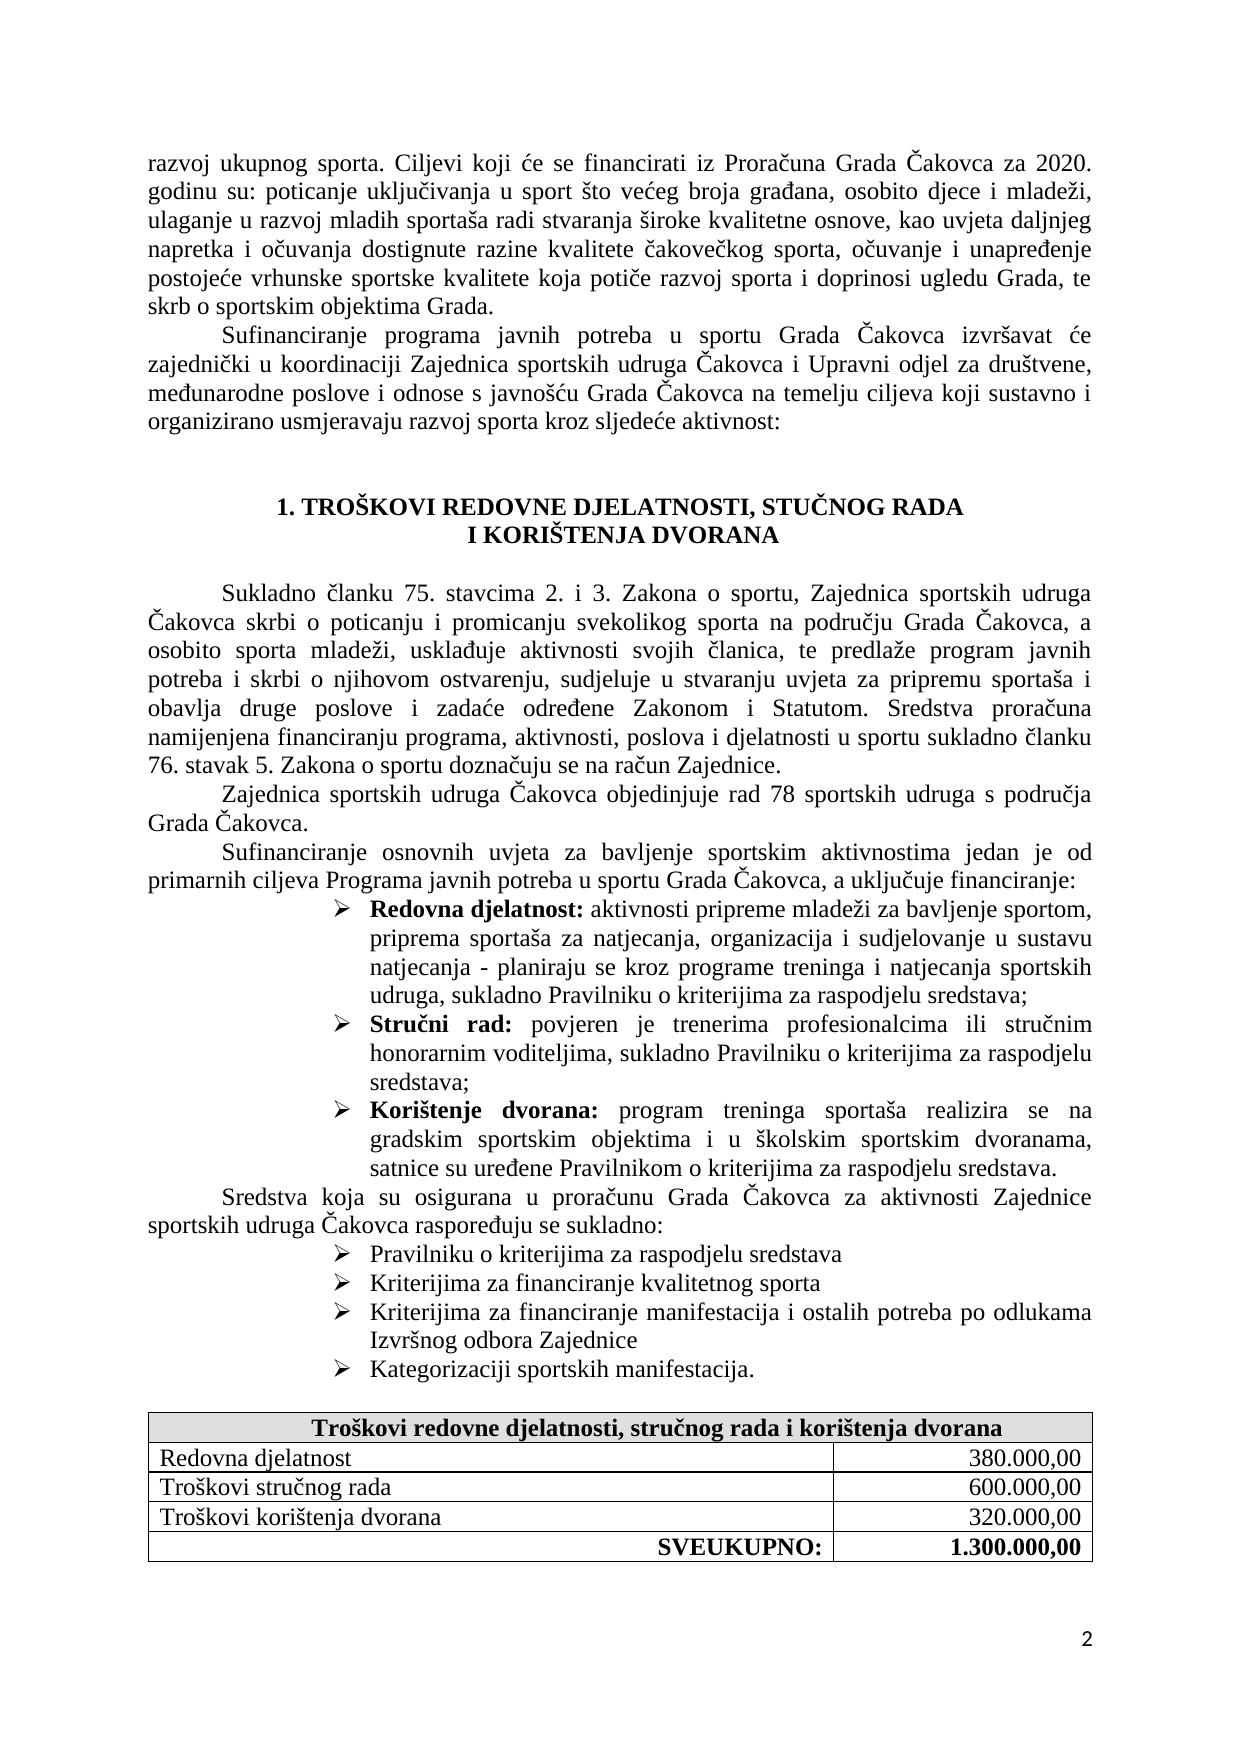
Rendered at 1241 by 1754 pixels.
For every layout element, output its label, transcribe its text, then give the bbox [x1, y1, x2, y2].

table_cell Troškovi korištenja dvorana [149, 1502, 833, 1531]
list Sredstva koja su osigurana u proračunu Grada Čakovca za aktivnosti Zajednice sportskih udruga Čakovca raspoređuju se sukladno: [148, 1182, 1093, 1239]
table_header Troškovi redovne djelatnosti, stručnog rada i korištenja dvorana [149, 1413, 1092, 1442]
list Stručni rad: povjeren je trenerima profesionalcima ili stručnim honorarnim voditeljima, sukladno Pravilniku o kriterijima za raspodjelu sredstava; [332, 1009, 1093, 1096]
text Sukladno članku 75. stavcima 2. i 3. Zakona o sportu, Zajednica sportskih udruga Čakovca skrbi o poticanju i promicanju svekolikog sporta na području Grada Čakovca, a osobito sporta mladeži, usklađuje aktivnosti svojih članica, te predlaže program javnih potreba i skrbi o njihovom ostvarenju, sudjeluje u stvaranju uvjeta za pripremu sportaša i obavlja druge poslove i zadaće određene Zakonom i Statutom. Sredstva proračuna namijenjena financiranju programa, aktivnosti, poslova i djelatnosti u sportu sukladno članku 76. stavak 5. Zakona o sportu doznačuju se na račun Zajednice. [148, 578, 1093, 779]
text Sufinanciranje programa javnih potreba u sportu Grada Čakovca izvršavat će zajednički u koordinaciji Zajednica sportskih udruga Čakovca i Upravni odjel za društvene, međunarodne poslove i odnose s javnošću Grada Čakovca na temelju ciljeva koji sustavno i organizirano usmjeravaju razvoj sporta kroz sljedeće aktivnost: [148, 320, 1093, 435]
list Kriterijima za financiranje manifestacija i ostalih potreba po odlukama Izvršnog odbora Zajednice [332, 1297, 1093, 1354]
list Korištenje dvorana: program treninga sportaša realizira se na gradskim sportskim objektima i u školskim sportskim dvoranama, satnice su uređene Pravilnikom o kriterijima za raspodjelu sredstava. [332, 1096, 1093, 1182]
table_cell Troškovi stručnog rada [149, 1473, 833, 1501]
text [148, 148, 1093, 320]
list Pravilniku o kriterijima za raspodjelu sredstava [332, 1239, 1093, 1268]
table_cell 380.000,00 [834, 1443, 1092, 1471]
list 1. TROŠKOVI REDOVNE DJELATNOSTI, STUČNOG RADA [148, 492, 1093, 521]
table_cell Redovna djelatnost [149, 1443, 833, 1471]
table_cell 600.000,00 [834, 1473, 1092, 1501]
text Sufinanciranje osnovnih uvjeta za bavljenje sportskim aktivnostima jedan je od primarnih ciljeva Programa javnih potreba u sportu Grada Čakovca, a uključuje financiranje: [148, 837, 1093, 894]
table_cell SVEUKUPNO: [149, 1532, 833, 1561]
table_cell 1.300.000,00 [834, 1532, 1092, 1561]
list I KORIŠTENJA DVORANA [148, 521, 1093, 549]
list Kategorizaciji sportskih manifestacija. [332, 1354, 1093, 1383]
text Zajednica sportskih udruga Čakovca objedinjuje rad 78 sportskih udruga s područja Grada Čakovca. [148, 779, 1093, 837]
list Redovna djelatnost: aktivnosti pripreme mladeži za bavljenje sportom, priprema sportaša za natjecanja, organizacija i sudjelovanje u sustavu natjecanja - planiraju se kroz programe treninga i natjecanja sportskih udruga, sukladno Pravilniku o kriterijima za raspodjelu sredstava; [332, 894, 1093, 1009]
list Kriterijima za financiranje kvalitetnog sporta [332, 1268, 1093, 1297]
table_cell 320.000,00 [834, 1502, 1092, 1531]
